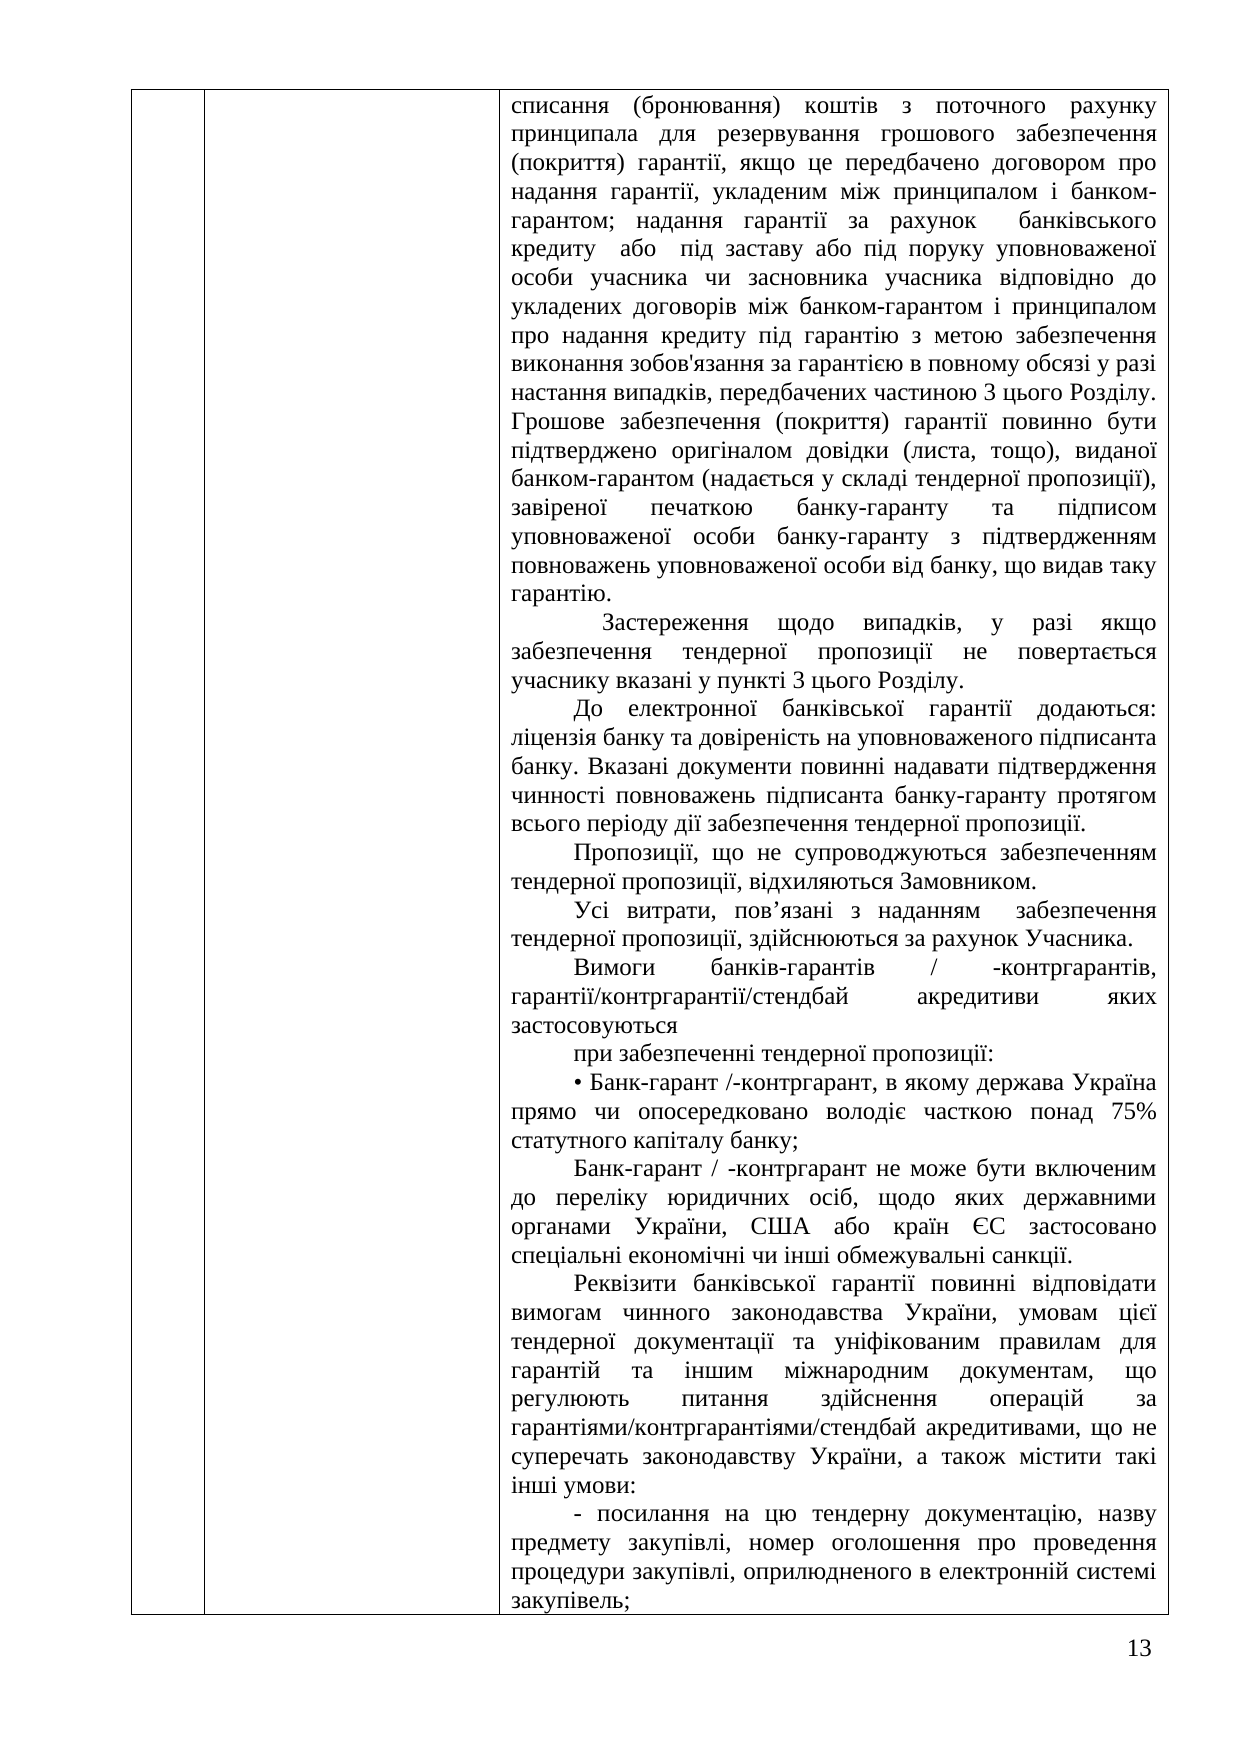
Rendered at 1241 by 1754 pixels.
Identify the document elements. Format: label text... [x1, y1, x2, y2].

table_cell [500, 90, 1168, 1613]
table_cell 2 [132, 90, 204, 1613]
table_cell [205, 90, 499, 1613]
